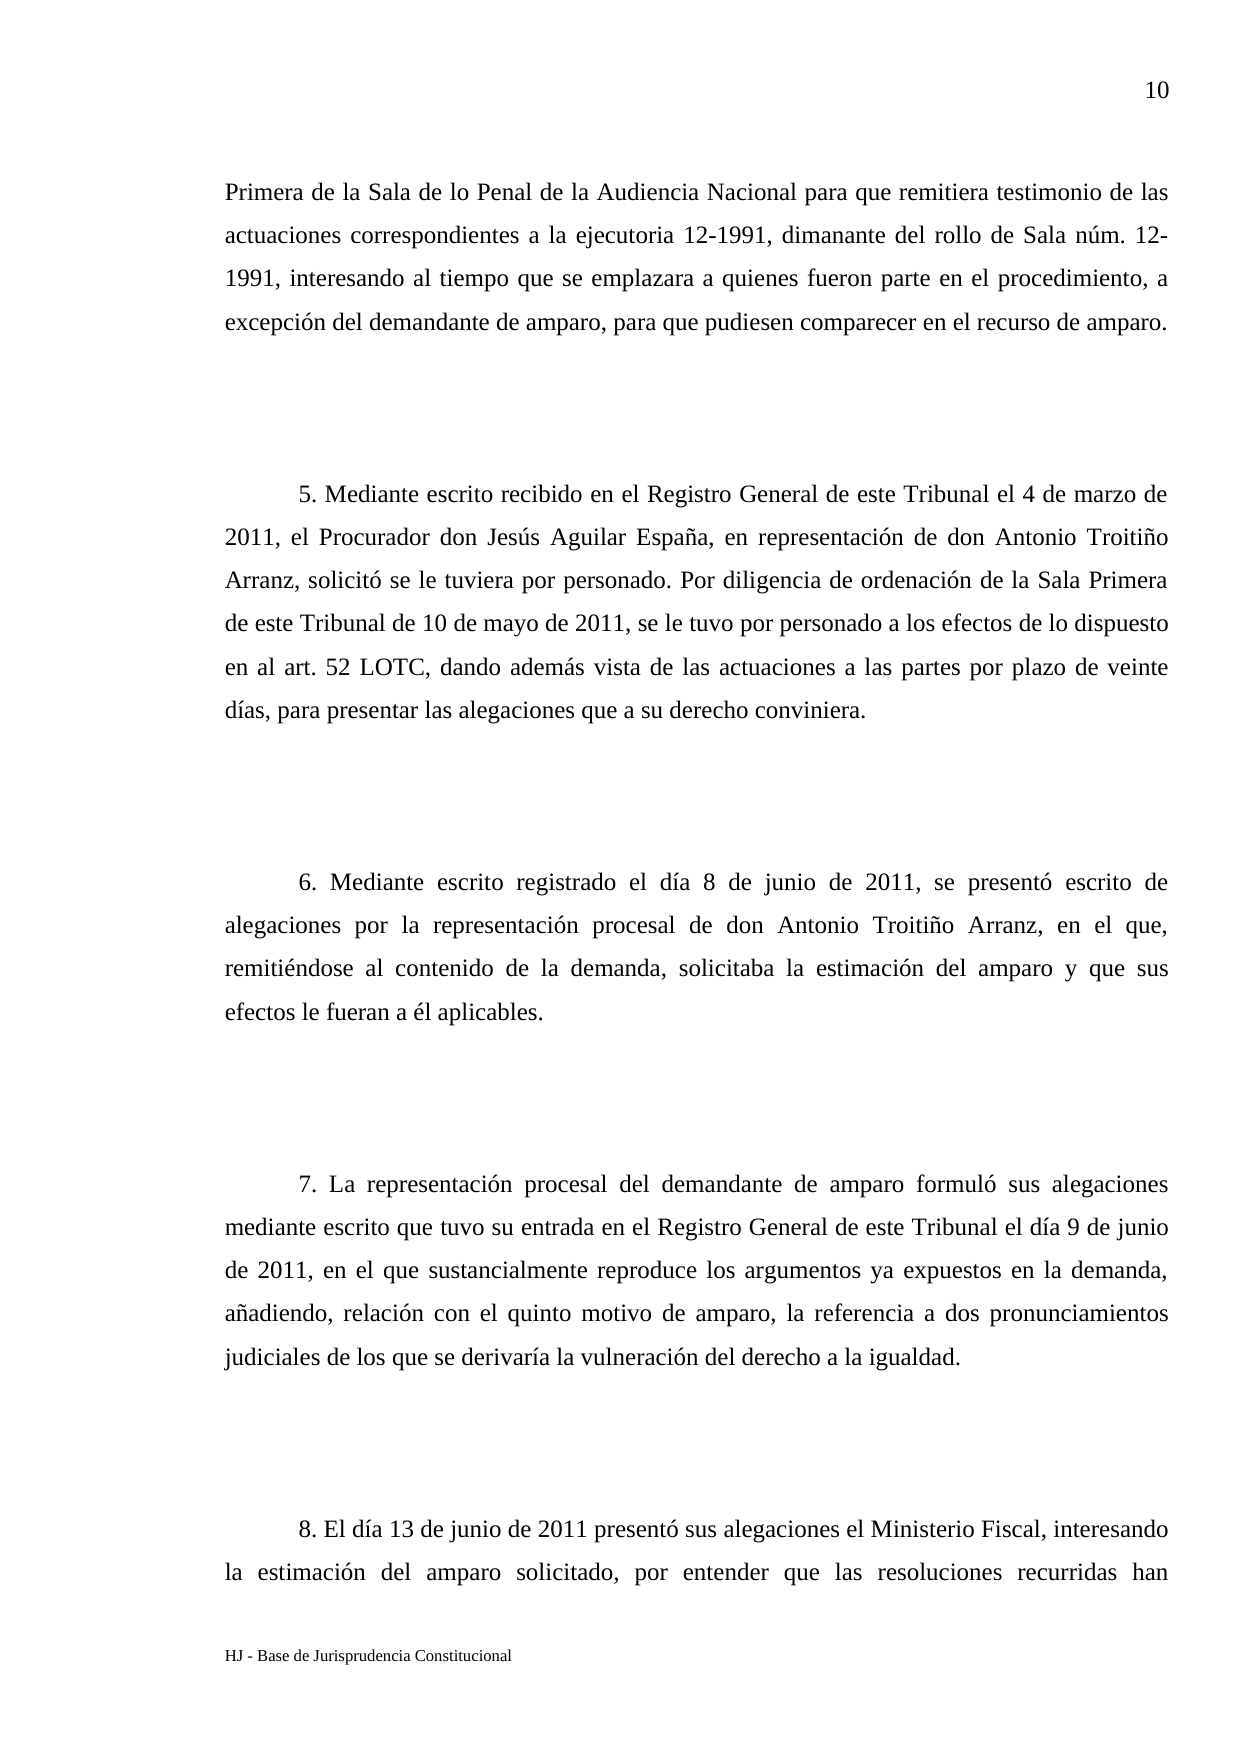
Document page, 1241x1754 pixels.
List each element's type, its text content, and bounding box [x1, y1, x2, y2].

text 7. La representación procesal del demandante de amparo formuló sus alegaciones mediante escrito que tuvo su entrada en el Registro General de este Tribunal el día 9 de junio de 2011, en el que sustancialmente reproduce los argumentos ya expuestos en la demanda, añadiendo, relación con el quinto motivo de amparo, la referencia a dos pronunciamientos judiciales de los que se derivaría la vulneración del derecho a la igualdad. [224, 1169, 1169, 1370]
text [224, 1514, 1169, 1586]
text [224, 177, 1169, 335]
text 5. Mediante escrito recibido en el Registro General de este Tribunal el 4 de marzo de 2011, el Procurador don Jesús Aguilar España, en representación de don Antonio Troitiño Arranz, solicitó se le tuviera por personado. Por diligencia de ordenación de la Sala Primera de este Tribunal de 10 de mayo de 2011, se le tuvo por personado a los efectos de lo dispuesto en al art. 52 LOTC, dando además vista de las actuaciones a las partes por plazo de veinte días, para presentar las alegaciones que a su derecho conviniera. [224, 479, 1169, 723]
text 6. Mediante escrito registrado el día 8 de junio de 2011, se presentó escrito de alegaciones por la representación procesal de don Antonio Troitiño Arranz, en el que, remitiéndose al contenido de la demanda, solicitaba la estimación del amparo y que sus efectos le fueran a él aplicables. [224, 867, 1169, 1025]
